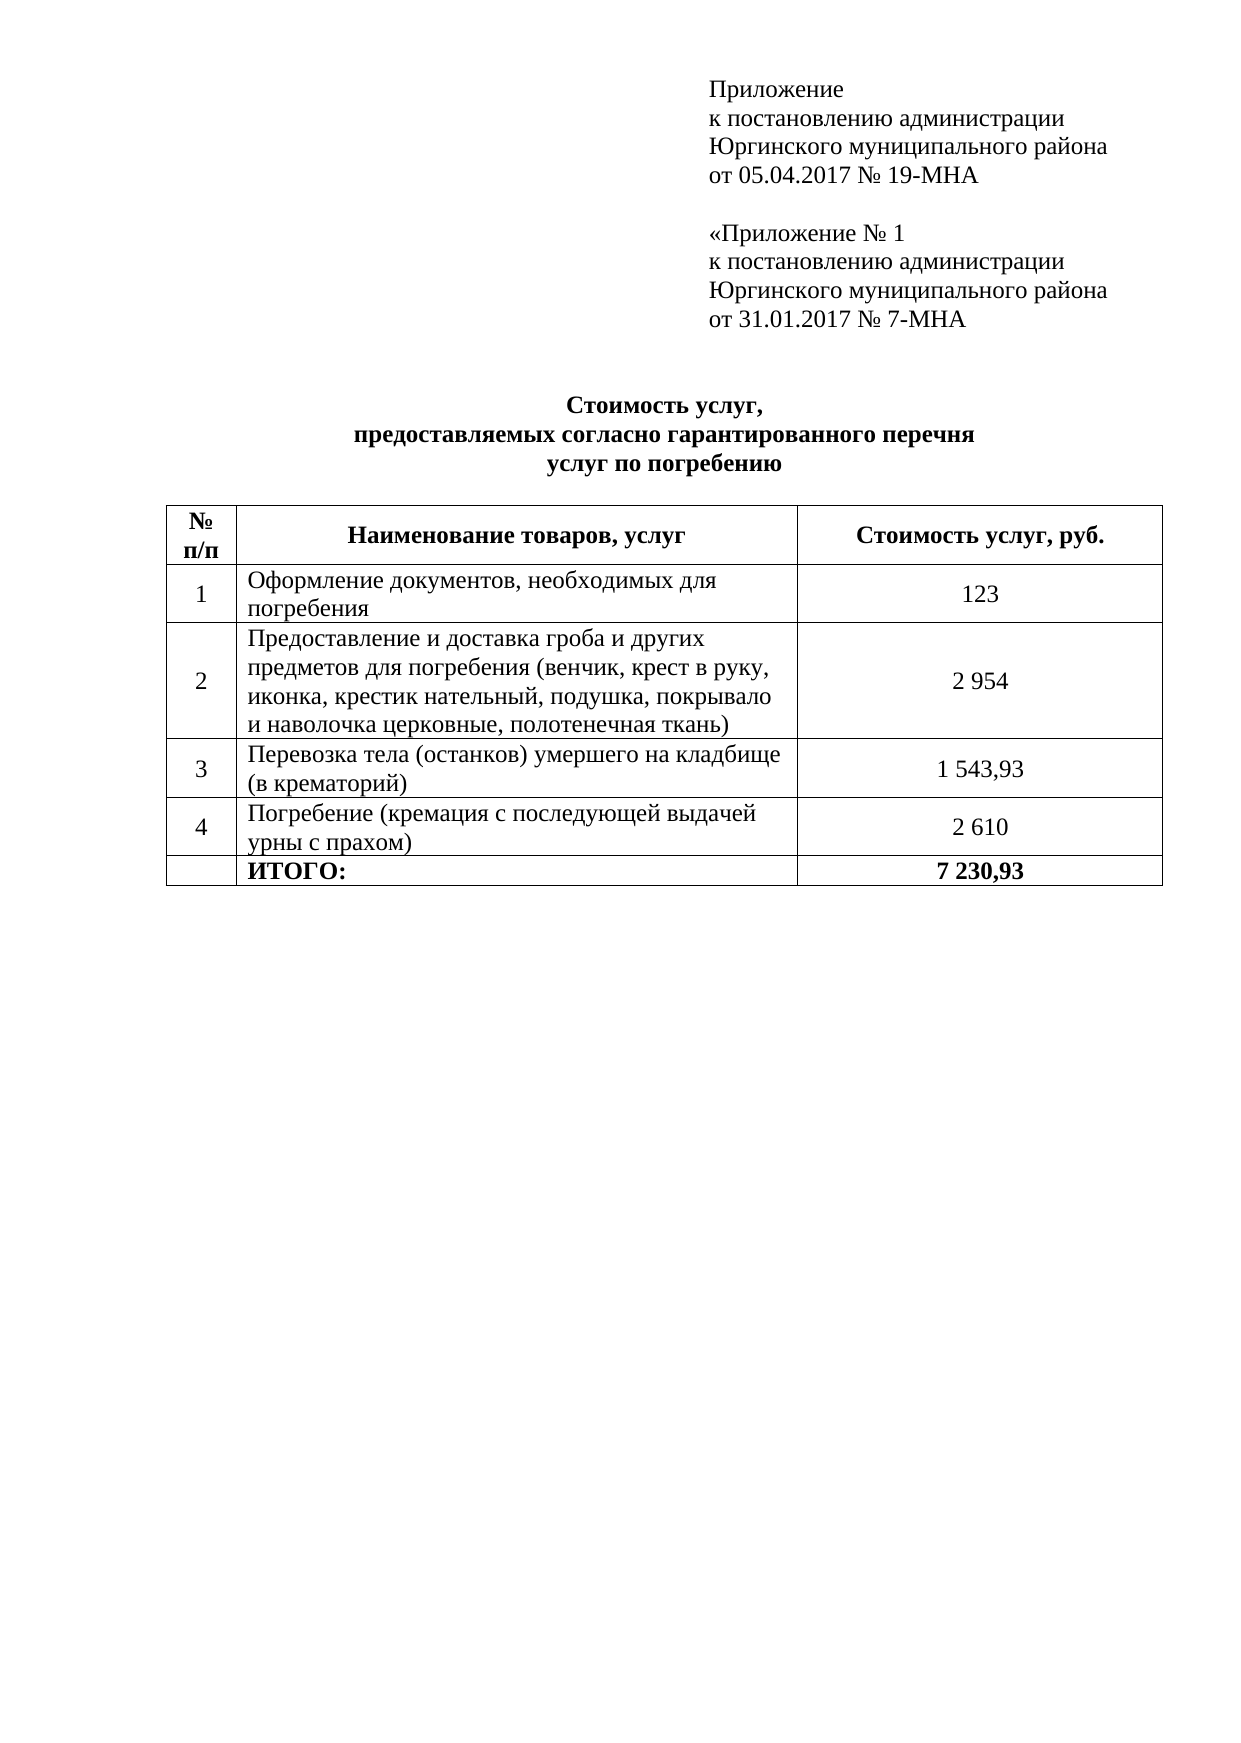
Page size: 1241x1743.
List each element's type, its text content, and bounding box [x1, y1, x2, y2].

table_cell ИТОГО: [237, 856, 797, 885]
text Юргинского муниципального района [709, 275, 1152, 304]
table_cell 3 [167, 739, 236, 797]
table_cell 7 230,93 [798, 856, 1162, 885]
text предоставляемых согласно гарантированного перечня [177, 419, 1152, 448]
table_cell 2 [167, 623, 236, 738]
text Юргинского муниципального района [709, 131, 1152, 160]
table_cell Оформление документов, необходимых для погребения [237, 565, 797, 622]
table_cell Предоставление и доставка гроба и других предметов для погребения (венчик, крест в руку, иконка, крестик нательный, подушка, покрывало и наволочка церковные, полотенечная ткань) [237, 623, 797, 738]
text услуг по погребению [177, 448, 1152, 476]
table_cell 2 610 [798, 798, 1162, 855]
text Стоимость услуг, [177, 390, 1152, 419]
table_header № п/п [167, 506, 236, 564]
text к постановлению администрации [709, 246, 1152, 275]
table_cell 1 [167, 565, 236, 622]
text от 31.01.2017 № 7-МНА [709, 304, 1152, 333]
table_cell Погребение (кремация с последующей выдачей урны с прахом) [237, 798, 797, 855]
text к постановлению администрации [709, 103, 1152, 131]
table_cell 123 [798, 565, 1162, 622]
text Приложение [709, 74, 1152, 103]
table_cell 2 954 [798, 623, 1162, 738]
text от 05.04.2017 № 19-МНА [709, 160, 1152, 189]
table_cell [167, 856, 236, 885]
table_header Стоимость услуг, руб. [798, 506, 1162, 564]
table_cell 1 543,93 [798, 739, 1162, 797]
table_cell Перевозка тела (останков) умершего на кладбище (в крематорий) [237, 739, 797, 797]
text «Приложение № 1 [709, 218, 1152, 246]
table_header Наименование товаров, услуг [237, 506, 797, 564]
table_cell 4 [167, 798, 236, 855]
